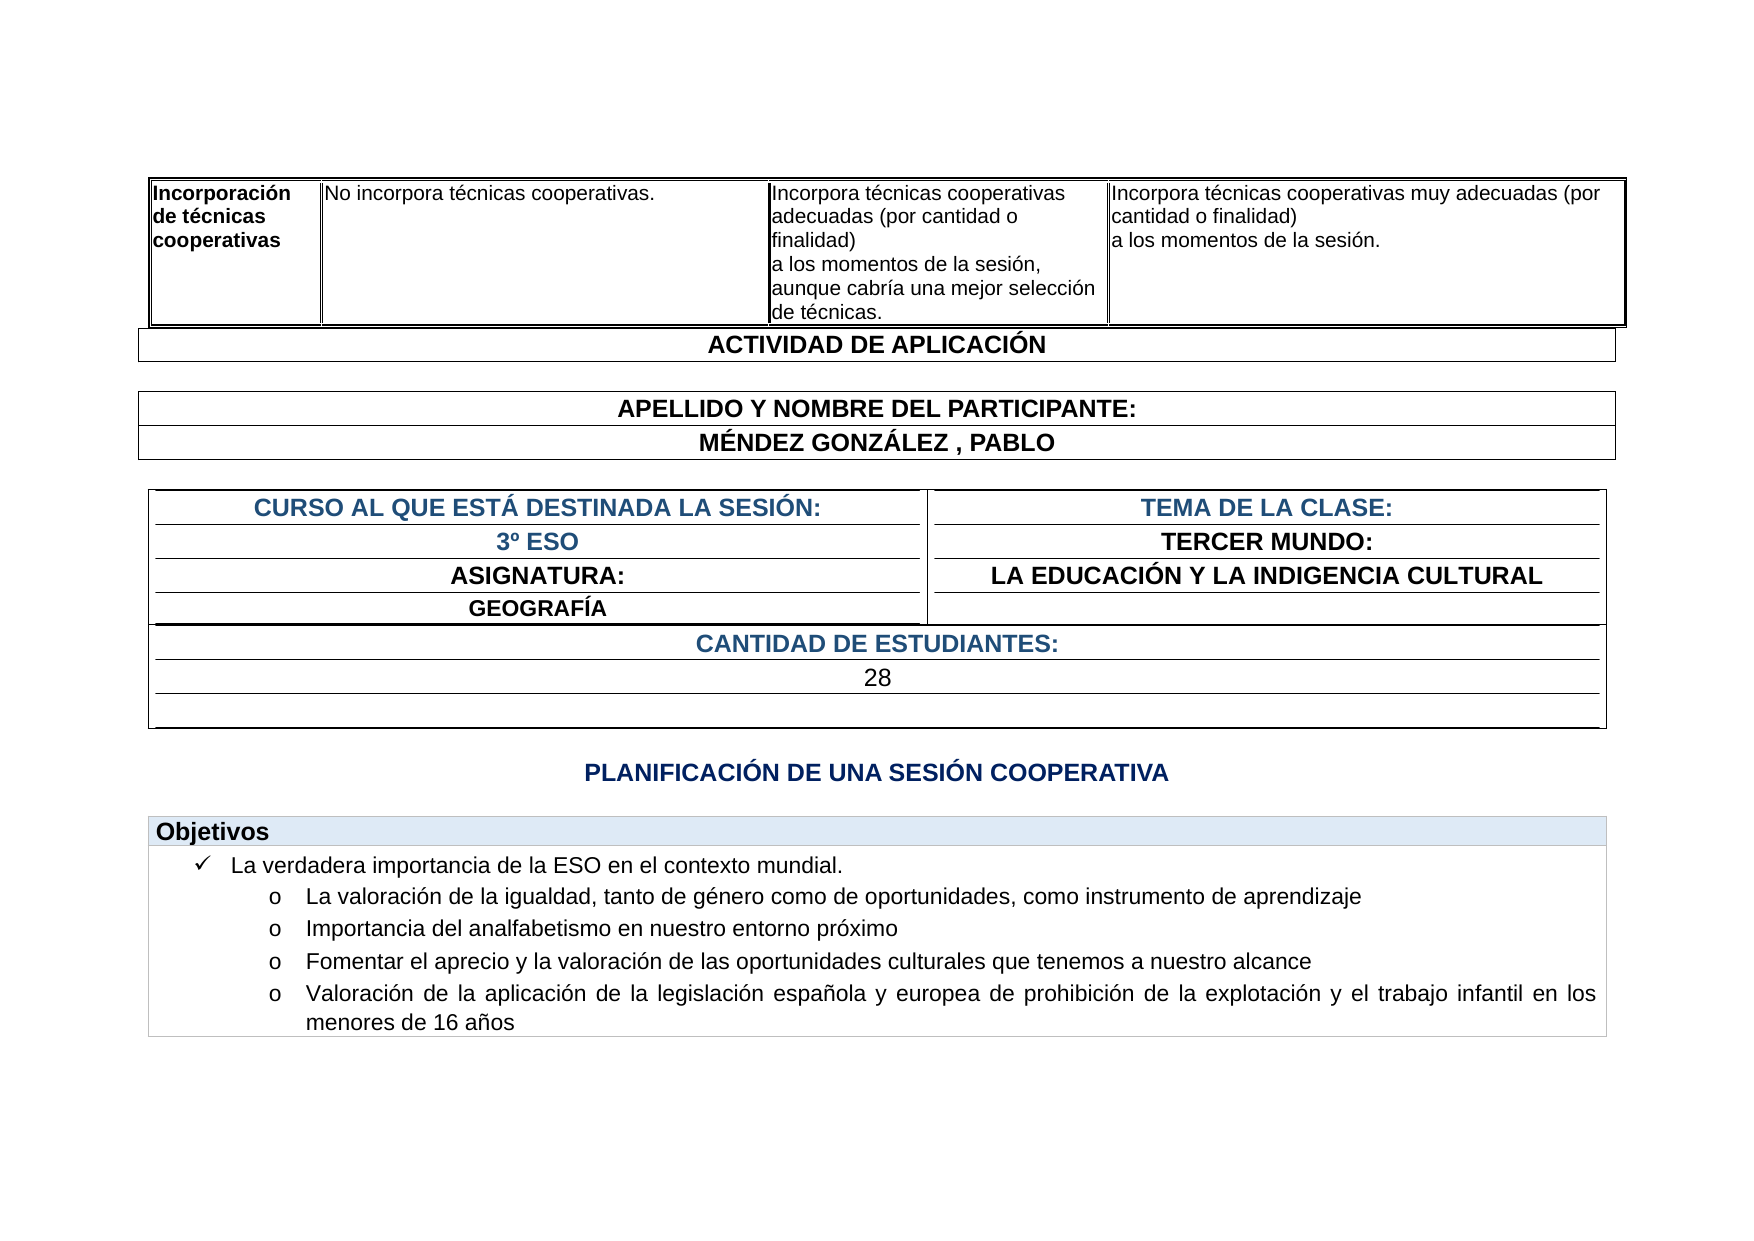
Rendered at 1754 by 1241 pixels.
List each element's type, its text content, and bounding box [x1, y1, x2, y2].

subtitle PLANIFICACIÓN DE UNA SESIÓN COOPERATIVA [148, 758, 1606, 787]
table_cell Incorporación de técnicas cooperativas [152, 181, 322, 324]
table_cell Incorpora técnicas cooperativas adecuadas (por cantidad o finalidad) a los momentos de la sesión, aunque cabría una mejor selección de técnicas. [769, 181, 1109, 324]
table_cell No incorpora técnicas cooperativas. [322, 179, 769, 324]
subtitle Apellido y nombre del participante: [139, 392, 1615, 425]
subtitle MÉNDEZ GONZÁLEZ , PABLO [139, 426, 1615, 459]
table_cell Incorpora técnicas cooperativas muy adecuadas (por cantidad o finalidad) a los momentos de la sesión. [1109, 181, 1624, 324]
subtitle ACTIVIDAD DE APLICACIÓN [139, 329, 1615, 361]
table_header Curso al que está destinada la sesión: 3º ESO Asignatura: GEOGRAFÍA [149, 490, 927, 624]
table_header Objetivos [149, 817, 1606, 845]
table_header Tema de la clase: TERCER MUNDO: LA EDUCACIÓN Y LA INDIGENCIA CULTURAL [928, 490, 1606, 624]
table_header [149, 846, 1606, 1036]
table_cell Cantidad de estudiantes: 28 [149, 625, 1606, 728]
